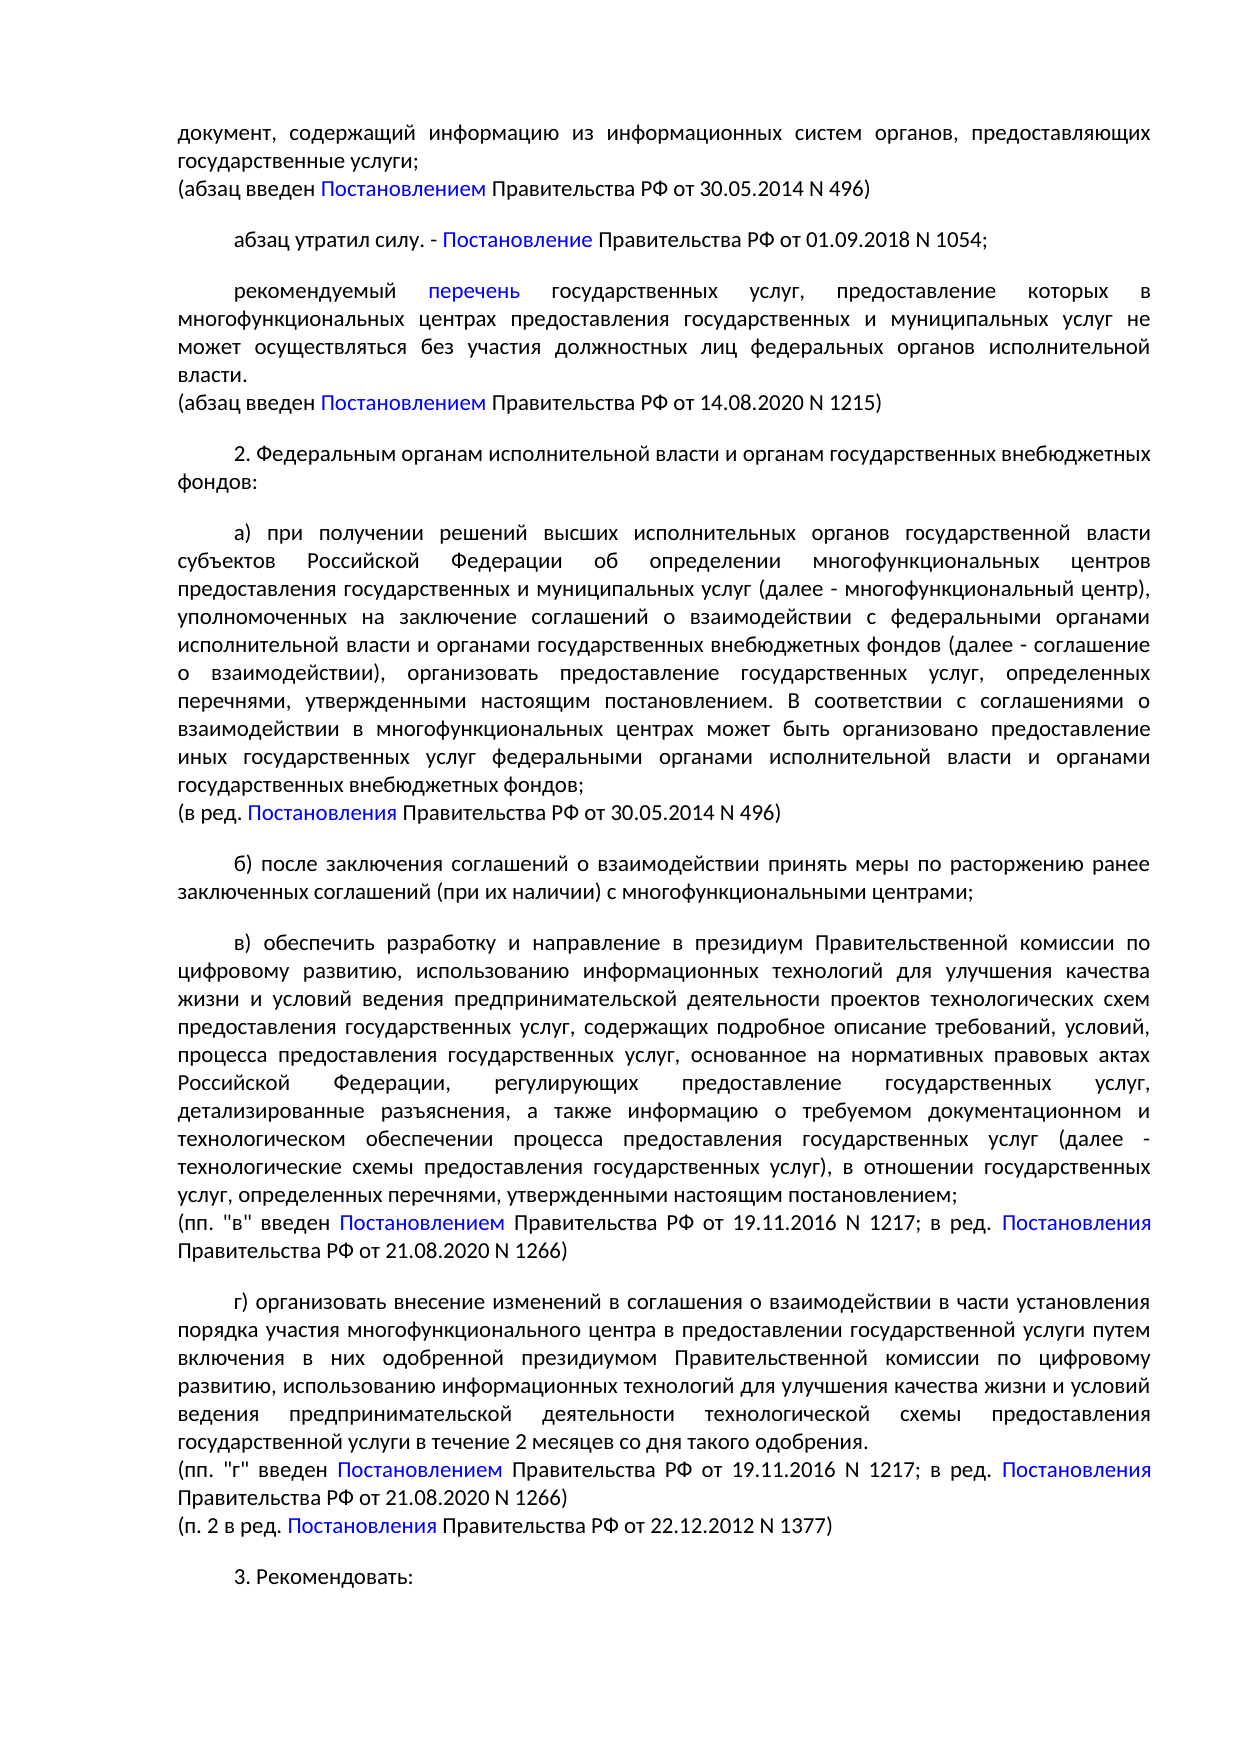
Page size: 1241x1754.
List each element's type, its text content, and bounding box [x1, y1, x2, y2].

text 2. Федеральным органам исполнительной власти и органам государственных внебюджетных фондов: [177, 439, 1152, 495]
text (абзац введен Постановлением Правительства РФ от 14.08.2020 N 1215) [177, 388, 1152, 416]
text 3. Рекомендовать: [177, 1562, 1152, 1590]
text (п. 2 в ред. Постановления Правительства РФ от 22.12.2012 N 1377) [177, 1511, 1152, 1539]
text (пп. "г" введен Постановлением Правительства РФ от 19.11.2016 N 1217; в ред. Постановления Правительства РФ от 21.08.2020 N 1266) [177, 1455, 1152, 1511]
text рекомендуемый перечень государственных услуг, предоставление которых в многофункциональных центрах предоставления государственных и муниципальных услуг не может осуществляться без участия должностных лиц федеральных органов исполнительной власти. [177, 276, 1152, 388]
text г) организовать внесение изменений в соглашения о взаимодействии в части установления порядка участия многофункционального центра в предоставлении государственной услуги путем включения в них одобренной президиумом Правительственной комиссии по цифровому развитию, использованию информационных технологий для улучшения качества жизни и условий ведения предпринимательской деятельности технологической схемы предоставления государственной услуги в течение 2 месяцев со дня такого одобрения. [177, 1287, 1152, 1455]
text абзац утратил силу. - Постановление Правительства РФ от 01.09.2018 N 1054; [177, 225, 1152, 253]
text (абзац введен Постановлением Правительства РФ от 30.05.2014 N 496) [177, 174, 1152, 202]
text (пп. "в" введен Постановлением Правительства РФ от 19.11.2016 N 1217; в ред. Постановления Правительства РФ от 21.08.2020 N 1266) [177, 1208, 1152, 1264]
text а) при получении решений высших исполнительных органов государственной власти субъектов Российской Федерации об определении многофункциональных центров предоставления государственных и муниципальных услуг (далее - многофункциональный центр), уполномоченных на заключение соглашений о взаимодействии с федеральными органами исполнительной власти и органами государственных внебюджетных фондов (далее - соглашение о взаимодействии), организовать предоставление государственных услуг, определенных перечнями, утвержденными настоящим постановлением. В соответствии с соглашениями о взаимодействии в многофункциональных центрах может быть организовано предоставление иных государственных услуг федеральными органами исполнительной власти и органами государственных внебюджетных фондов; [177, 518, 1152, 798]
text (в ред. Постановления Правительства РФ от 30.05.2014 N 496) [177, 798, 1152, 826]
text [177, 118, 1152, 174]
text б) после заключения соглашений о взаимодействии принять меры по расторжению ранее заключенных соглашений (при их наличии) с многофункциональными центрами; [177, 849, 1152, 905]
text в) обеспечить разработку и направление в президиум Правительственной комиссии по цифровому развитию, использованию информационных технологий для улучшения качества жизни и условий ведения предпринимательской деятельности проектов технологических схем предоставления государственных услуг, содержащих подробное описание требований, условий, процесса предоставления государственных услуг, основанное на нормативных правовых актах Российской Федерации, регулирующих предоставление государственных услуг, детализированные разъяснения, а также информацию о требуемом документационном и технологическом обеспечении процесса предоставления государственных услуг (далее - технологические схемы предоставления государственных услуг), в отношении государственных услуг, определенных перечнями, утвержденными настоящим постановлением; [177, 928, 1152, 1208]
